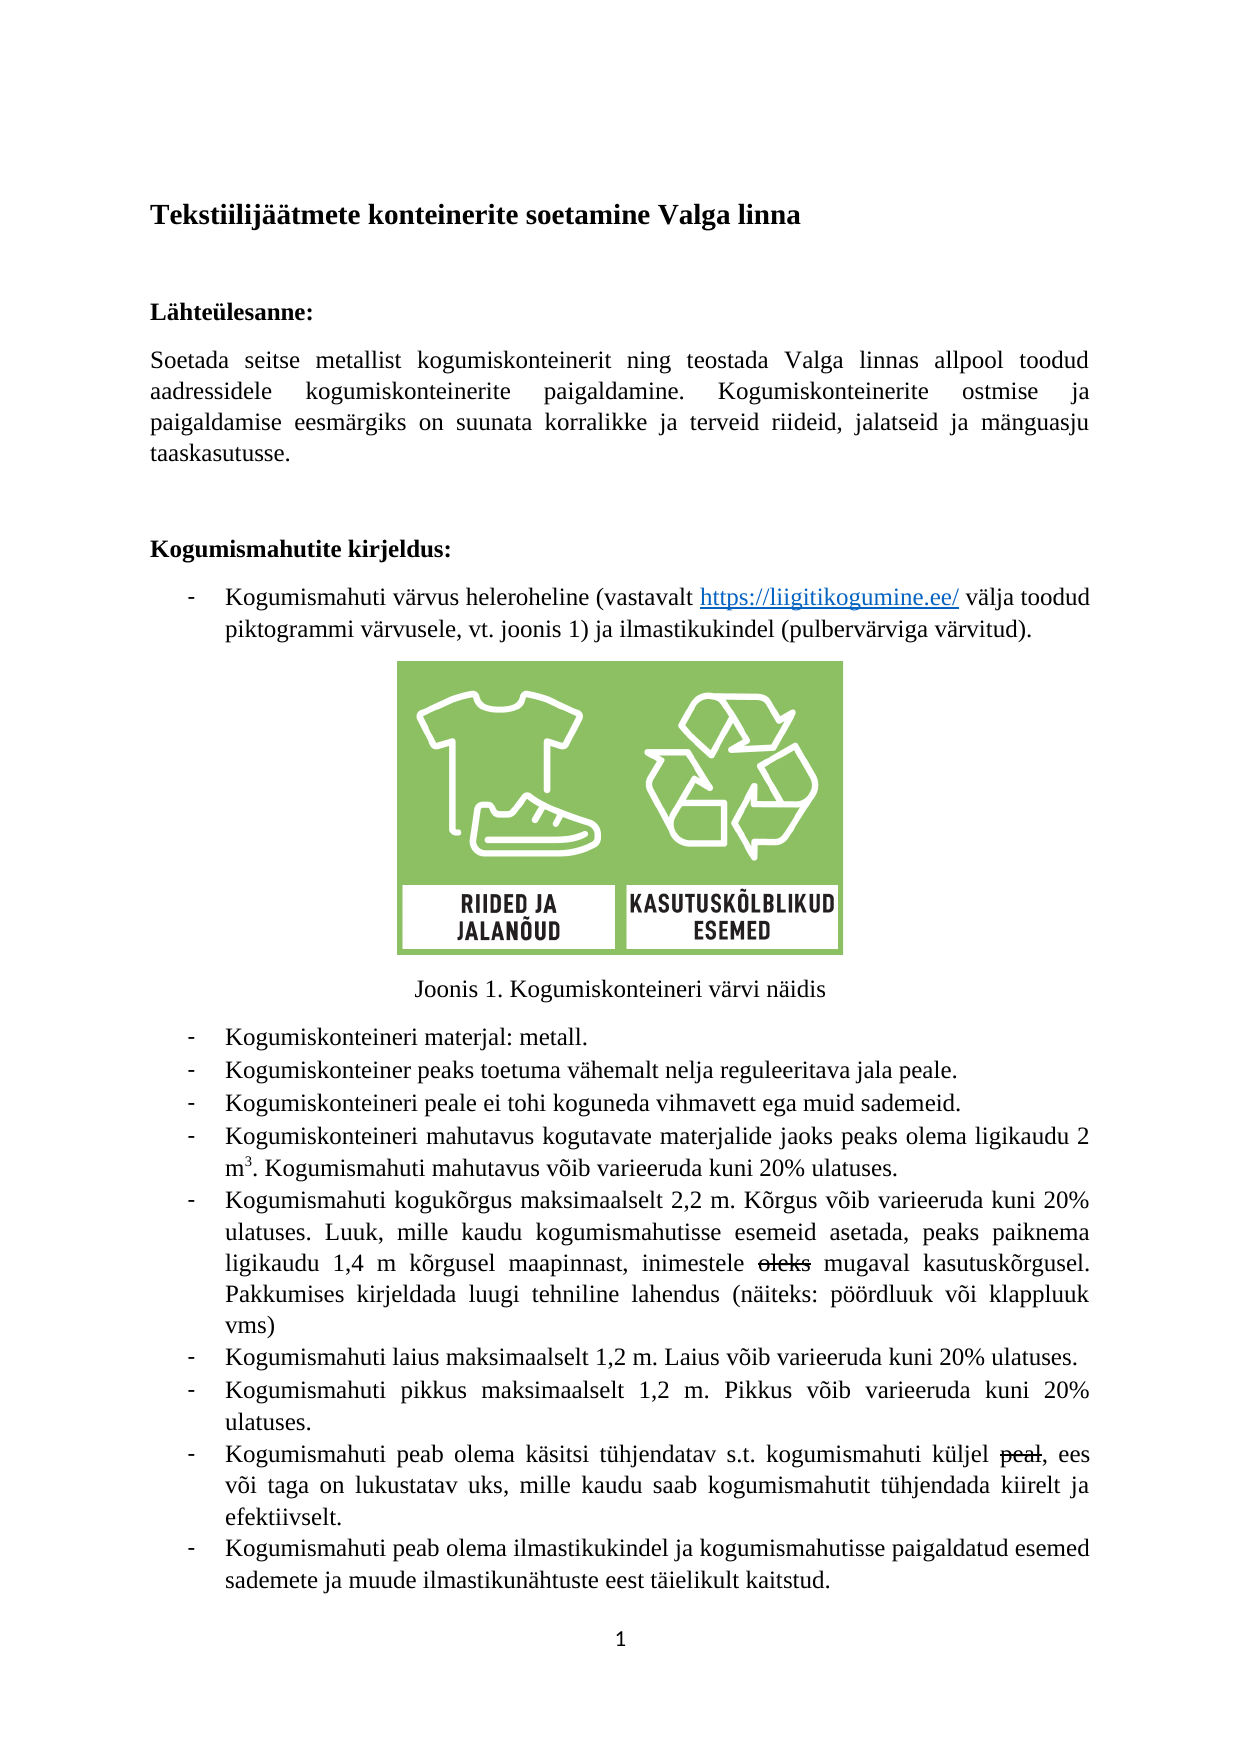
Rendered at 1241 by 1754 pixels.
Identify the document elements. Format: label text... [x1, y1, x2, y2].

text Kogumismahutite kirjeldus: [150, 534, 1090, 562]
list Kogumiskonteiner peaks toetuma vähemalt nelja reguleeritava jala peale. [187, 1054, 1090, 1085]
text Lähteülesanne: [150, 297, 1090, 326]
list Kogumismahuti peab olema käsitsi tühjendatav s.t. kogumismahuti küljel peal, ees või taga on lukustatav uks, mille kaudu saab kogumismahutit tühjendada kiirelt ja efektiivselt. [187, 1438, 1090, 1530]
list Kogumiskonteineri peale ei tohi koguneda vihmavett ega muid sademeid. [187, 1087, 1090, 1118]
list Kogumismahuti laius maksimaalselt 1,2 m. Laius võib varieeruda kuni 20% ulatuses. [187, 1341, 1090, 1371]
text Joonis 1. Kogumiskonteineri värvi näidis [150, 974, 1090, 1002]
list Kogumismahuti värvus heleroheline (vastavalt https://liigitikogumine.ee/ välja toodud piktogrammi värvusele, vt. joonis 1) ja ilmastikukindel (pulbervärviga värvitud). [187, 581, 1090, 643]
list Kogumiskonteineri materjal: metall. [187, 1021, 1090, 1052]
picture [397, 661, 844, 955]
list Kogumismahuti peab olema ilmastikukindel ja kogumismahutisse paigaldatud esemed sademete ja muude ilmastikunähtuste eest täielikult kaitstud. [187, 1533, 1090, 1594]
text Soetada seitse metallist kogumiskonteinerit ning teostada Valga linnas allpool toodud aadressidele kogumiskonteinerite paigaldamine. Kogumiskonteinerite ostmise ja paigaldamise eesmärgiks on suunata korralikke ja terveid riideid, jalatseid ja mänguasju taaskasutusse. [150, 345, 1090, 467]
list Kogumiskonteineri mahutavus kogutavate materjalide jaoks peaks olema ligikaudu 2 m3. Kogumismahuti mahutavus võib varieeruda kuni 20% ulatuses. [187, 1120, 1090, 1182]
list Kogumismahuti pikkus maksimaalselt 1,2 m. Pikkus võib varieeruda kuni 20% ulatuses. [187, 1374, 1090, 1435]
list Kogumismahuti kogukõrgus maksimaalselt 2,2 m. Kõrgus võib varieeruda kuni 20% ulatuses. Luuk, mille kaudu kogumismahutisse esemeid asetada, peaks paiknema ligikaudu 1,4 m kõrgusel maapinnast, inimestele oleks mugaval kasutuskõrgusel. Pakkumises kirjeldada luugi tehniline lahendus (näiteks: pöördluuk või klappluuk vms) [187, 1184, 1090, 1339]
text Tekstiilijäätmete konteinerite soetamine Valga linna [150, 197, 1090, 230]
